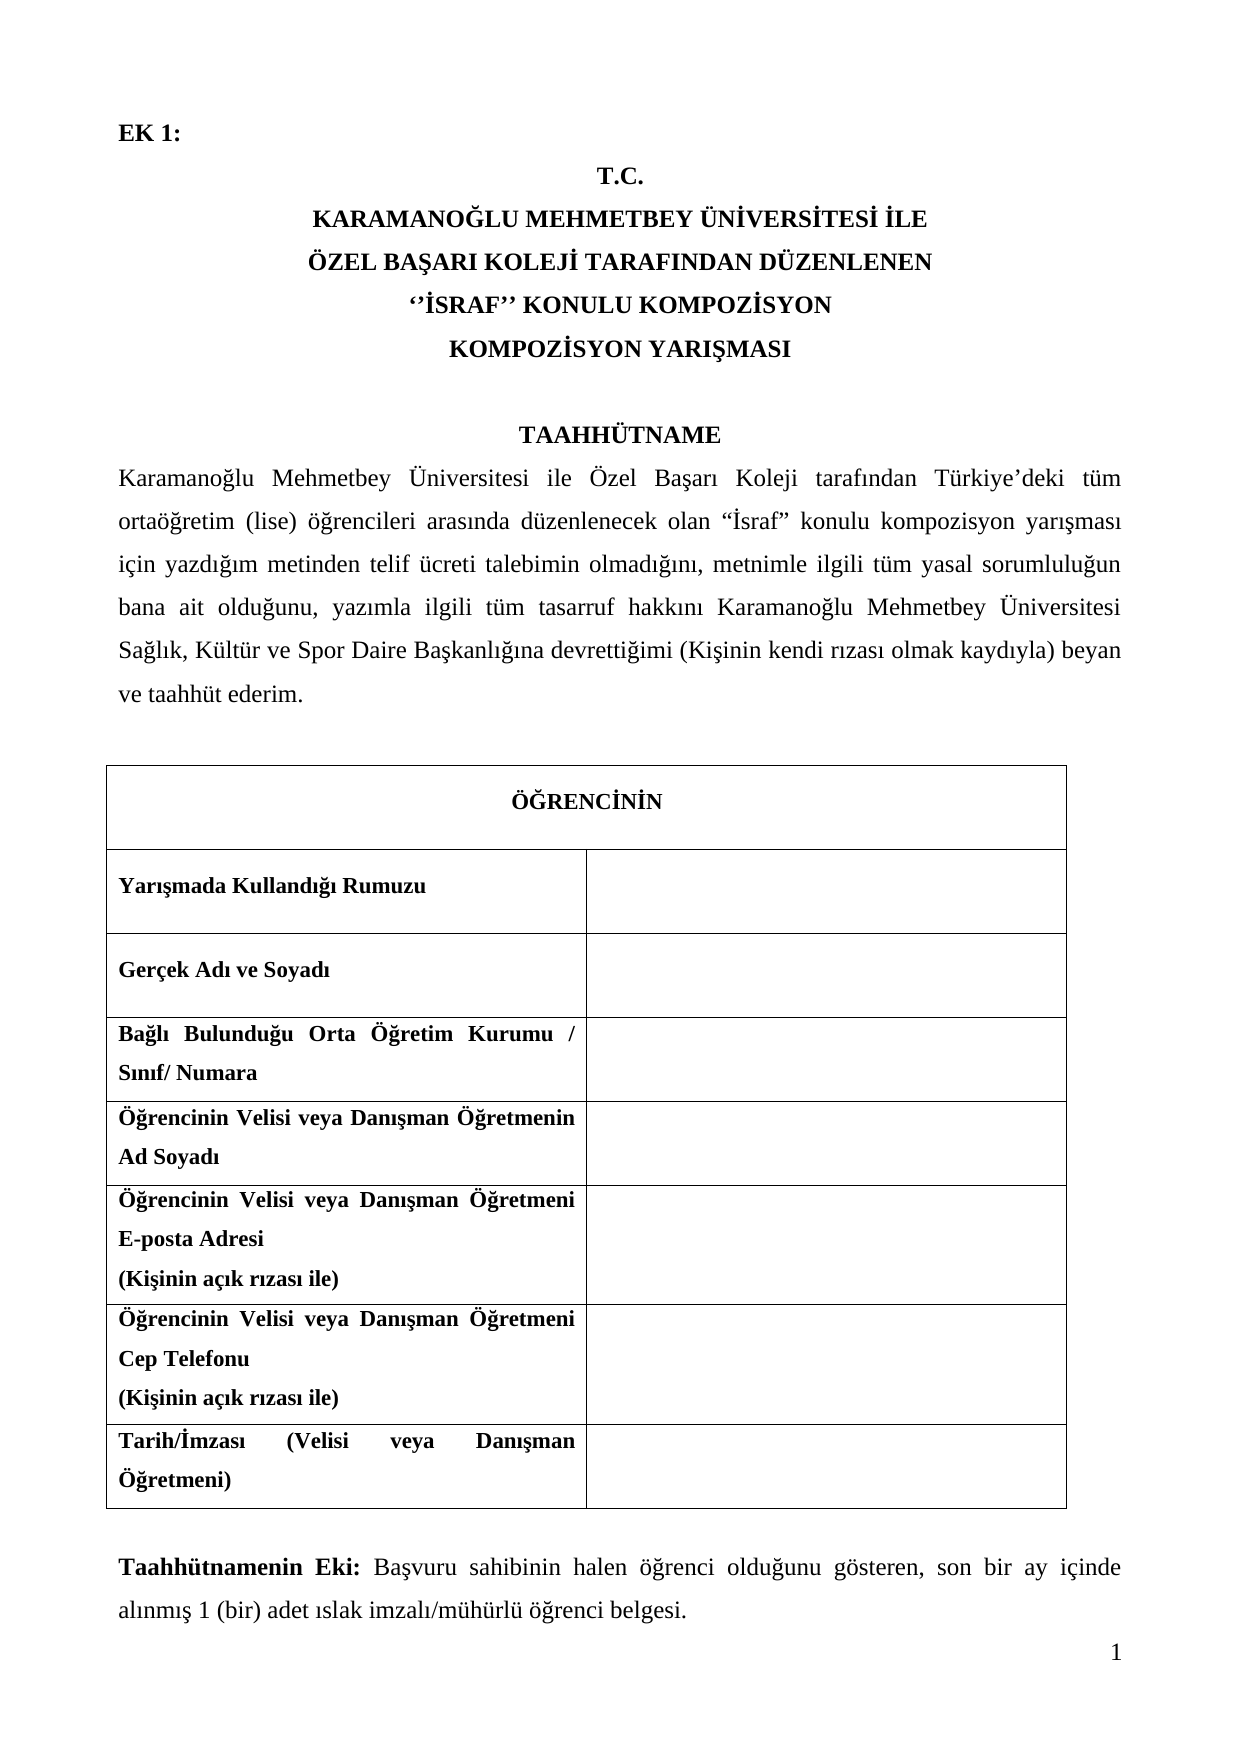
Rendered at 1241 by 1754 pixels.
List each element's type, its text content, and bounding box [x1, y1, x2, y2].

table_header ÖĞRENCİNİN [107, 766, 1066, 849]
text KARAMANOĞLU MEHMETBEY ÜNİVERSİTESİ İLE [118, 204, 1122, 233]
table_cell [587, 1305, 1066, 1424]
table_cell [587, 1018, 1066, 1101]
text KOMPOZİSYON YARIŞMASI [118, 334, 1122, 362]
table_cell Öğrencinin Velisi veya Danışman Öğretmeni Cep Telefonu (Kişinin açık rızası ile) [107, 1305, 586, 1424]
table_cell [587, 850, 1066, 933]
table_cell Tarih/İmzası (Velisi veya Danışman Öğretmeni) [107, 1425, 586, 1508]
table_cell Öğrencinin Velisi veya Danışman Öğretmeni E-posta Adresi (Kişinin açık rızası ile) [107, 1186, 586, 1304]
text EK 1: [118, 118, 1122, 147]
table_cell [587, 1186, 1066, 1304]
text T.C. [118, 161, 1122, 190]
text ÖZEL BAŞARI KOLEJİ TARAFINDAN DÜZENLENEN [118, 247, 1122, 276]
table_cell Gerçek Adı ve Soyadı [107, 934, 586, 1017]
table_cell [587, 934, 1066, 1017]
table_cell Bağlı Bulunduğu Orta Öğretim Kurumu / Sınıf/ Numara [107, 1018, 586, 1101]
text TAAHHÜTNAME [118, 420, 1122, 449]
text Taahhütnamenin Eki: Başvuru sahibinin halen öğrenci olduğunu gösteren, son bir ay içinde alınmış 1 (bir) adet ıslak imzalı/mühürlü öğrenci belgesi. [118, 1552, 1122, 1624]
table_cell [587, 1102, 1066, 1185]
table_cell [587, 1425, 1066, 1508]
text ‘’İSRAF’’ KONULU KOMPOZİSYON [118, 291, 1122, 319]
text Karamanoğlu Mehmetbey Üniversitesi ile Özel Başarı Koleji tarafından Türkiye’deki tüm ortaöğretim (lise) öğrencileri arasında düzenlenecek olan “İsraf” konulu kompozisyon yarışması için yazdığım metinden telif ücreti talebimin olmadığını, metnimle ilgili tüm yasal sorumluluğun bana ait olduğunu, yazımla ilgili tüm tasarruf hakkını Karamanoğlu Mehmetbey Üniversitesi Sağlık, Kültür ve Spor Daire Başkanlığına devrettiğimi (Kişinin kendi rızası olmak kaydıyla) beyan ve taahhüt ederim. [118, 463, 1122, 707]
table_cell Öğrencinin Velisi veya Danışman Öğretmenin Ad Soyadı [107, 1102, 586, 1185]
table_cell Yarışmada Kullandığı Rumuzu [107, 850, 586, 933]
